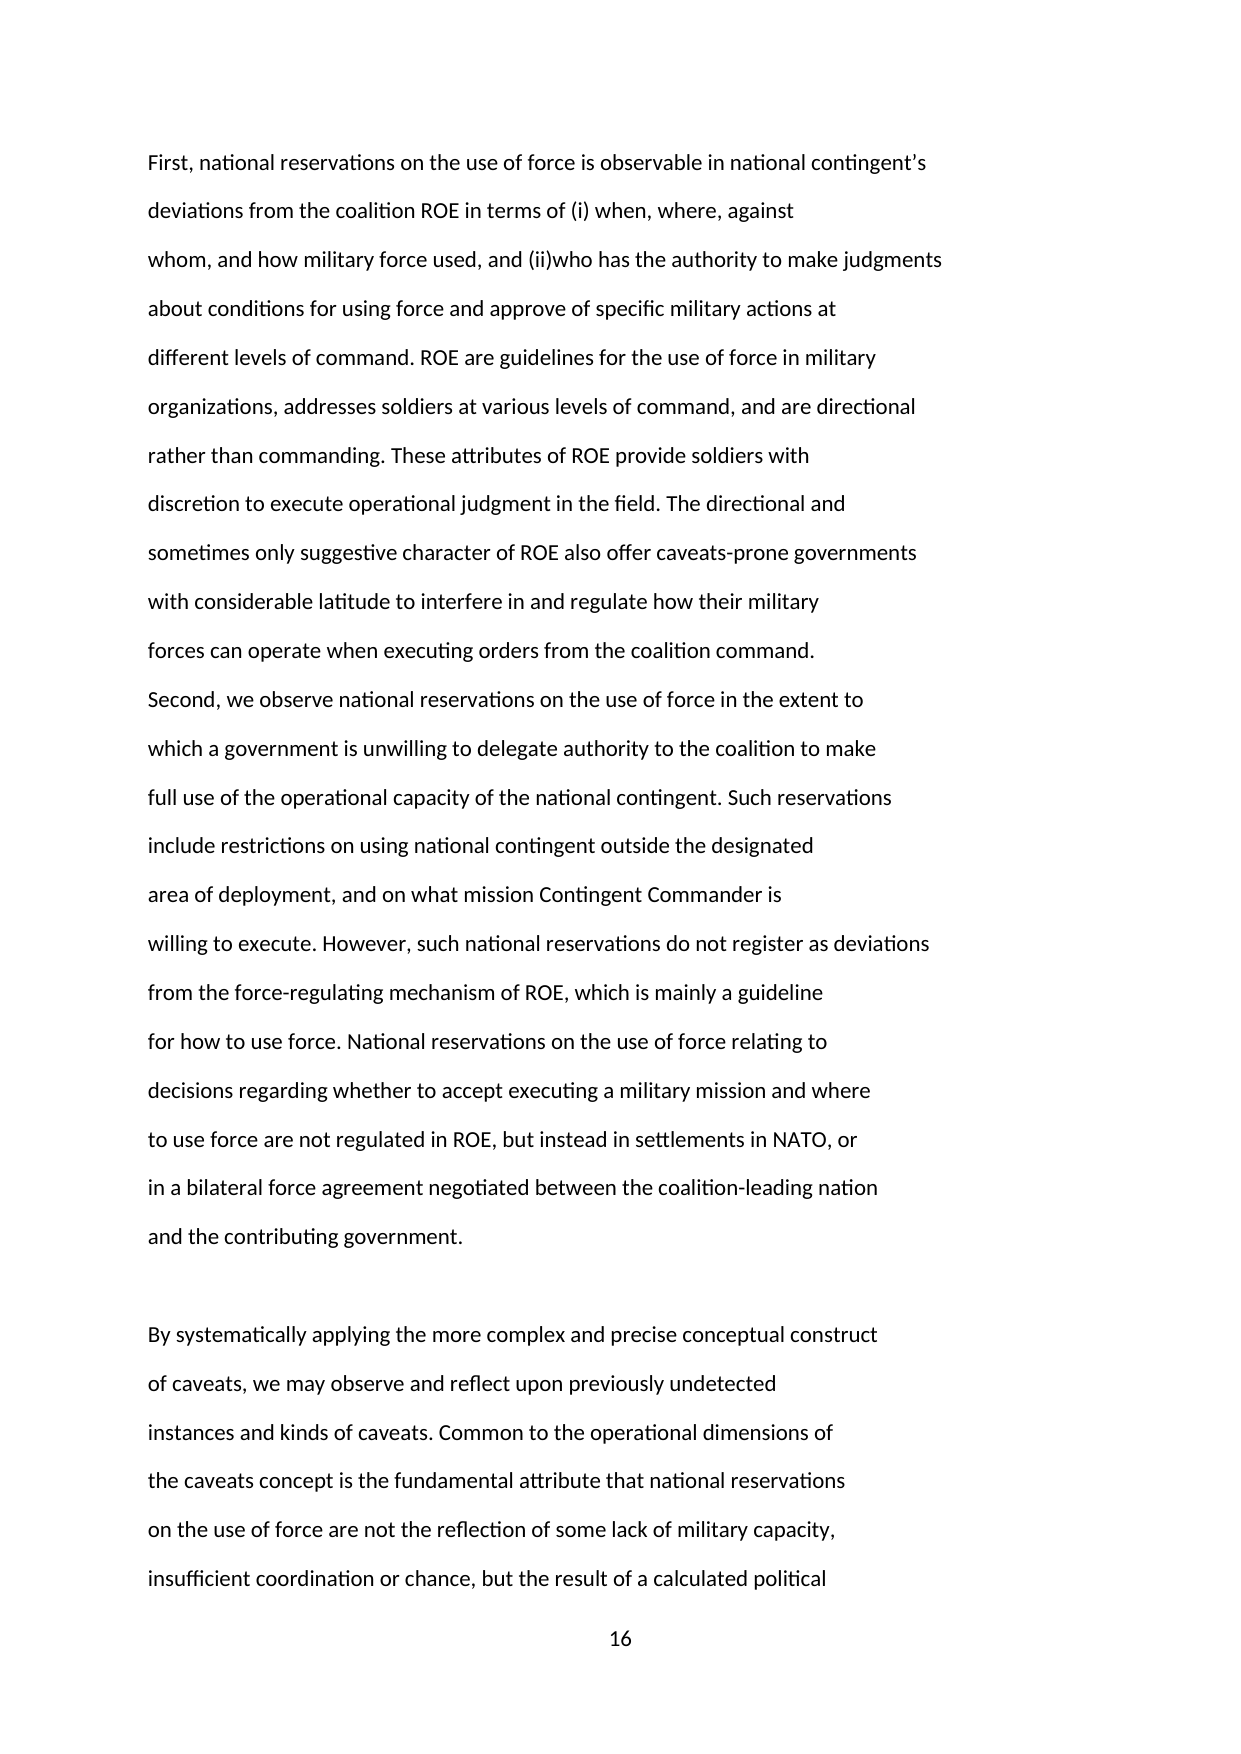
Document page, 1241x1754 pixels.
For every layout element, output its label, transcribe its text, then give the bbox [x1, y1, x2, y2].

text forces can operate when executing orders from the coalition command. [148, 636, 1093, 664]
text include restrictions on using national contingent outside the designated [148, 832, 1093, 859]
text deviations from the coalition ROE in terms of (i) when, where, against [148, 196, 1093, 224]
text which a government is unwilling to delegate authority to the coalition to make [148, 734, 1093, 762]
text to use force are not regulated in ROE, but instead in settlements in NATO, or [148, 1125, 1093, 1153]
text decisions regarding whether to accept executing a military mission and where [148, 1076, 1093, 1104]
text of caveats, we may observe and reflect upon previously undetected [148, 1369, 1093, 1397]
text area of deployment, and on what mission Contingent Commander is [148, 880, 1093, 908]
text sometimes only suggestive character of ROE also offer caveats-prone governments [148, 538, 1093, 566]
text First, national reservations on the use of force is observable in national contingent’s [148, 148, 1093, 176]
text for how to use force. National reservations on the use of force relating to [148, 1027, 1093, 1055]
text By systematically applying the more complex and precise conceptual construct [148, 1320, 1093, 1348]
text on the use of force are not the reflection of some lack of military capacity, [148, 1516, 1093, 1543]
text organizations, addresses soldiers at various levels of command, and are directional [148, 392, 1093, 420]
text about conditions for using force and approve of specific military actions at [148, 294, 1093, 322]
text and the contributing government. [148, 1222, 1093, 1250]
text insufficient coordination or chance, but the result of a calculated political [148, 1564, 1093, 1592]
text from the force-regulating mechanism of ROE, which is mainly a guideline [148, 978, 1093, 1006]
text discretion to execute operational judgment in the field. The directional and [148, 489, 1093, 518]
text different levels of command. ROE are guidelines for the use of force in military [148, 343, 1093, 371]
text Second, we observe national reservations on the use of force in the extent to [148, 685, 1093, 713]
text the caveats concept is the fundamental attribute that national reservations [148, 1467, 1093, 1495]
text instances and kinds of caveats. Common to the operational dimensions of [148, 1418, 1093, 1446]
text willing to execute. However, such national reservations do not register as deviations [148, 929, 1093, 957]
text in a bilateral force agreement negotiated between the coalition-leading nation [148, 1173, 1093, 1202]
text full use of the operational capacity of the national contingent. Such reservations [148, 783, 1093, 811]
text whom, and how military force used, and (ii)who has the authority to make judgments [148, 245, 1093, 273]
text with considerable latitude to interfere in and regulate how their military [148, 587, 1093, 615]
text rather than commanding. These attributes of ROE provide soldiers with [148, 441, 1093, 469]
